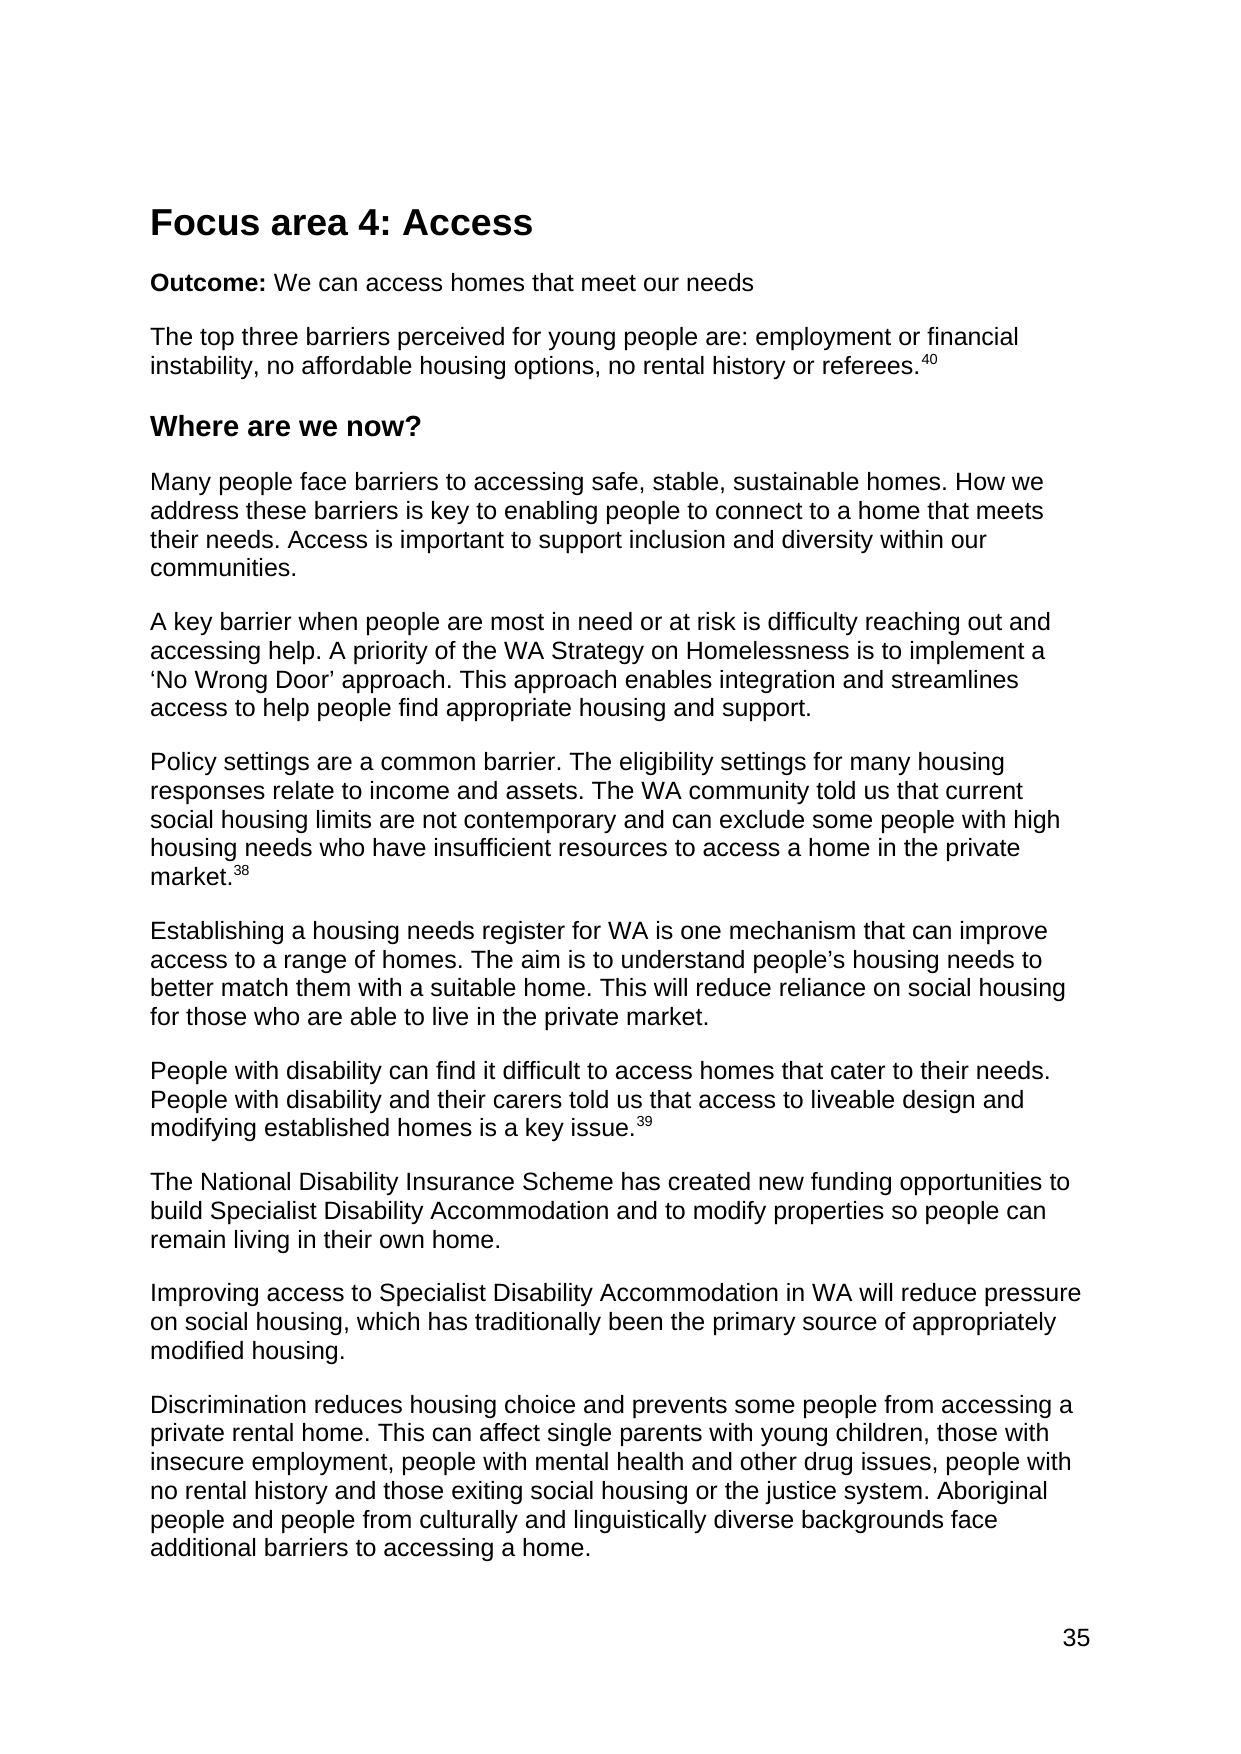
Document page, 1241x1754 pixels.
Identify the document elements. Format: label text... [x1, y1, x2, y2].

text People with disability can find it difficult to access homes that cater to their needs. People with disability and their carers told us that access to liveable design and modifying established homes is a key issue.39 [150, 1056, 1090, 1142]
text The National Disability Insurance Scheme has created new funding opportunities to build Specialist Disability Accommodation and to modify properties so people can remain living in their own home. [150, 1167, 1090, 1253]
text Discrimination reduces housing choice and prevents some people from accessing a private rental home. This can affect single parents with young children, those with insecure employment, people with mental health and other drug issues, people with no rental history and those exiting social housing or the justice system. Aboriginal people and people from culturally and linguistically diverse backgrounds face additional barriers to accessing a home. [150, 1389, 1090, 1562]
text Outcome: We can access homes that meet our needs [150, 268, 1090, 297]
subtitle Focus area 4: Access [150, 200, 1090, 243]
text Many people face barriers to accessing safe, stable, sustainable homes. How we address these barriers is key to enabling people to connect to a home that meets their needs. Access is important to support inclusion and diversity within our communities. [150, 467, 1090, 582]
subtitle Where are we now? [150, 408, 1090, 442]
text Establishing a housing needs register for WA is one mechanism that can improve access to a range of homes. The aim is to understand people’s housing needs to better match them with a suitable home. This will reduce reliance on social housing for those who are able to live in the private market. [150, 916, 1090, 1031]
text Policy settings are a common barrier. The eligibility settings for many housing responses relate to income and assets. The WA community told us that current social housing limits are not contemporary and can exclude some people with high housing needs who have insufficient resources to access a home in the private market.38 [150, 747, 1090, 891]
text Improving access to Specialist Disability Accommodation in WA will reduce pressure on social housing, which has traditionally been the primary source of appropriately modified housing. [150, 1278, 1090, 1364]
text A key barrier when people are most in need or at risk is difficulty reaching out and accessing help. A priority of the WA Strategy on Homelessness is to implement a ‘No Wrong Door’ approach. This approach enables integration and streamlines access to help people find appropriate housing and support. [150, 607, 1090, 722]
text The top three barriers perceived for young people are: employment or financial instability, no affordable housing options, no rental history or referees.40 [150, 322, 1090, 379]
